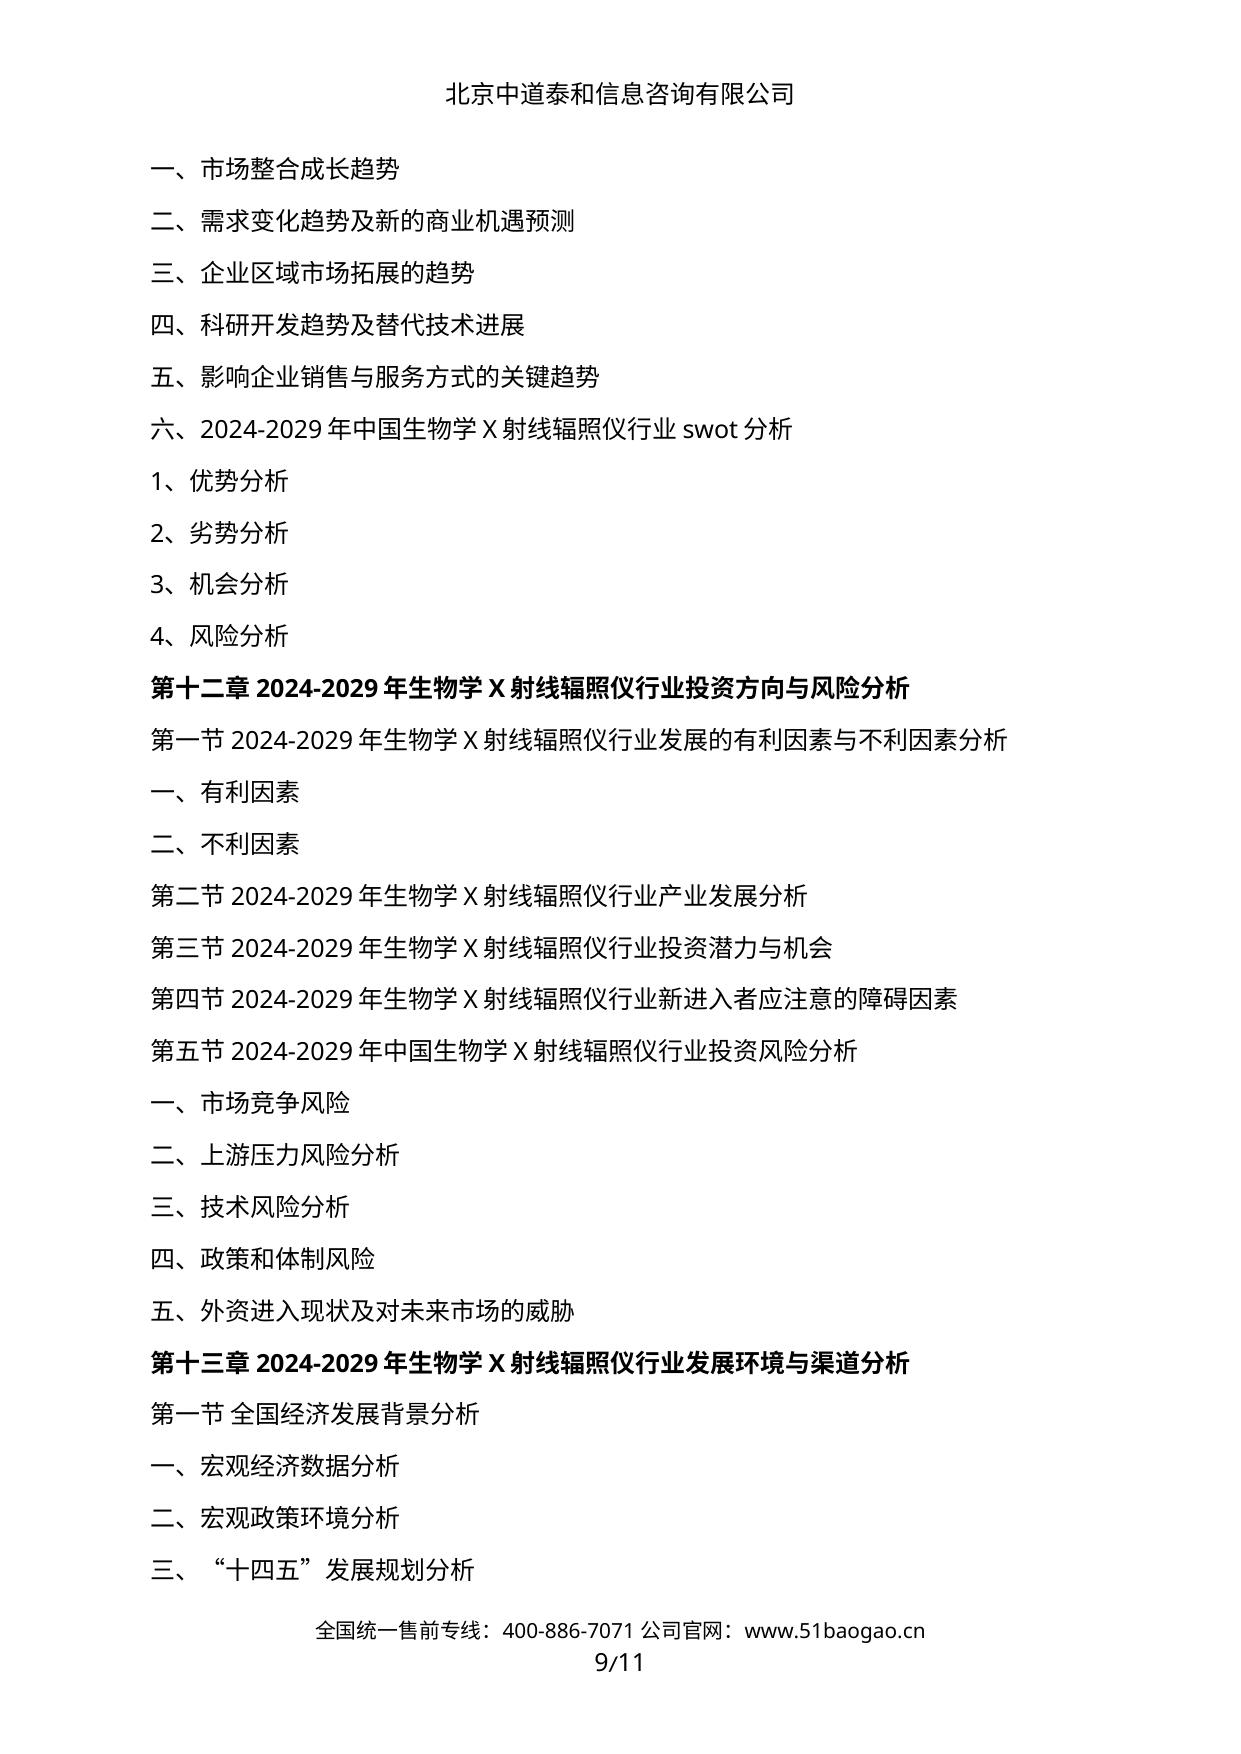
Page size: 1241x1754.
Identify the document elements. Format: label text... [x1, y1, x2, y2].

text 第十三章 2024-2029年生物学X射线辐照仪行业发展环境与渠道分析 [150, 1343, 1090, 1379]
text 第一节 2024-2029年生物学X射线辐照仪行业发展的有利因素与不利因素分析 [150, 721, 1090, 757]
text 第三节 2024-2029年生物学X射线辐照仪行业投资潜力与机会 [150, 928, 1090, 964]
text 三、“十四五”发展规划分析 [150, 1551, 1090, 1587]
text 二、需求变化趋势及新的商业机遇预测 [150, 202, 1090, 238]
text 二、不利因素 [150, 824, 1090, 861]
text 五、影响企业销售与服务方式的关键趋势 [150, 357, 1090, 394]
text 六、2024-2029年中国生物学X射线辐照仪行业swot分析 [150, 409, 1090, 446]
text 第五节 2024-2029年中国生物学X射线辐照仪行业投资风险分析 [150, 1032, 1090, 1068]
text 第四节 2024-2029年生物学X射线辐照仪行业新进入者应注意的障碍因素 [150, 980, 1090, 1016]
text 一、宏观经济数据分析 [150, 1447, 1090, 1483]
text 四、政策和体制风险 [150, 1239, 1090, 1276]
text 4、风险分析 [150, 617, 1090, 653]
text 第二节 2024-2029年生物学X射线辐照仪行业产业发展分析 [150, 876, 1090, 912]
text 三、技术风险分析 [150, 1187, 1090, 1224]
text 三、企业区域市场拓展的趋势 [150, 254, 1090, 290]
text 一、市场竞争风险 [150, 1084, 1090, 1120]
text 一、市场整合成长趋势 [150, 150, 1090, 186]
text 第一节 全国经济发展背景分析 [150, 1395, 1090, 1431]
text 二、上游压力风险分析 [150, 1136, 1090, 1172]
text 2、劣势分析 [150, 513, 1090, 549]
text 3、机会分析 [150, 565, 1090, 601]
text 一、有利因素 [150, 772, 1090, 809]
text 二、宏观政策环境分析 [150, 1499, 1090, 1535]
text 第十二章 2024-2029年生物学X射线辐照仪行业投资方向与风险分析 [150, 669, 1090, 705]
text 四、科研开发趋势及替代技术进展 [150, 306, 1090, 342]
text 五、外资进入现状及对未来市场的威胁 [150, 1291, 1090, 1327]
text 1、优势分析 [150, 461, 1090, 497]
